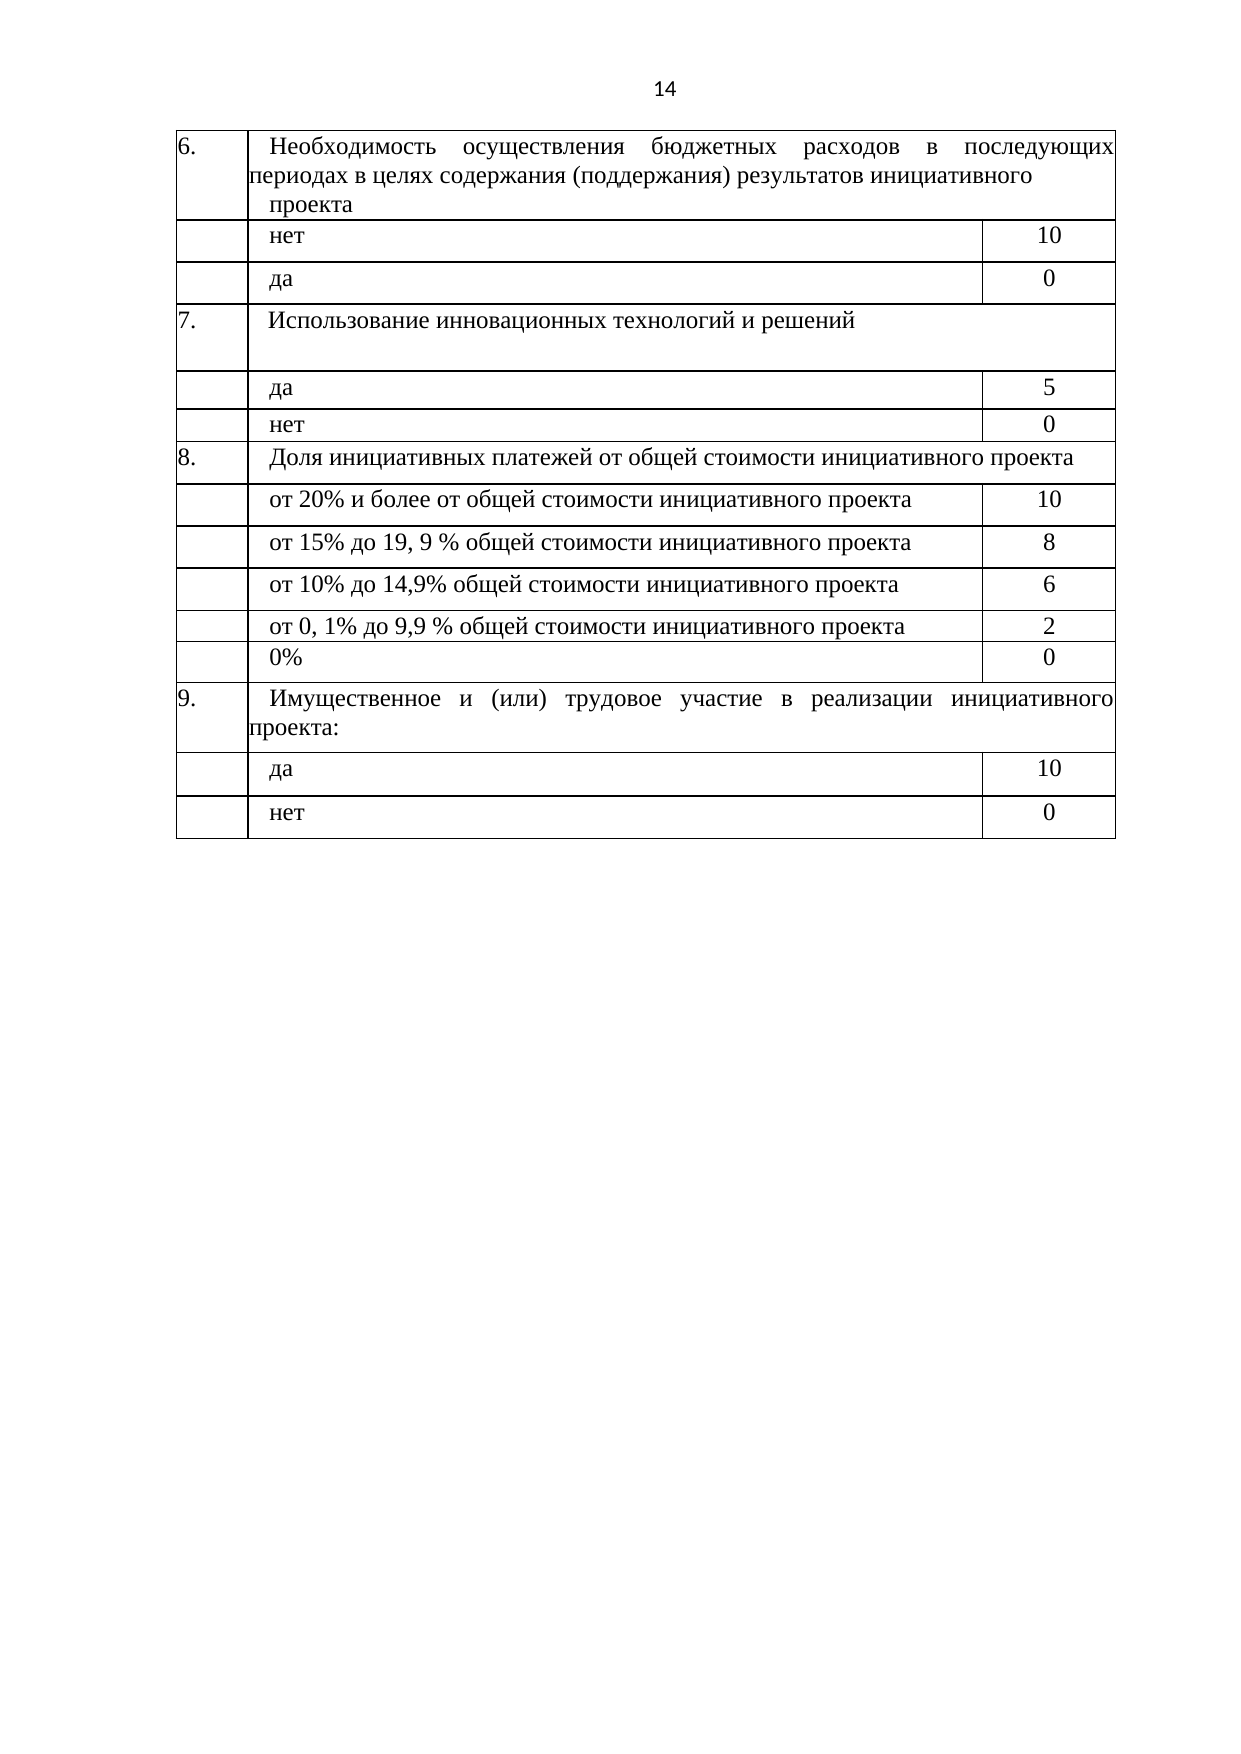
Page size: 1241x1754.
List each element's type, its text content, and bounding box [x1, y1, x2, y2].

table_cell 0 [983, 263, 1115, 303]
table_cell от 0, 1% до 9,9 % общей стоимости инициативного проекта [249, 611, 982, 641]
table_cell от 20% и более от общей стоимости инициативного проекта [249, 485, 982, 525]
table_cell [177, 485, 247, 525]
table_cell 7. [177, 305, 247, 370]
table_cell [177, 410, 247, 441]
table_cell Имущественное и (или) трудовое участие в реализации инициативного проекта: [249, 683, 1115, 752]
table_cell Необходимость осуществления бюджетных расходов в последующих периодах в целях содержания (поддержания) результатов инициативного проекта [249, 131, 1115, 219]
table_cell [177, 569, 247, 609]
table_cell [177, 611, 247, 641]
table_cell [177, 753, 247, 795]
table_cell нет [249, 221, 982, 261]
table_cell 10 [983, 221, 1115, 261]
table_cell от 10% до 14,9% общей стоимости инициативного проекта [249, 569, 982, 609]
table_cell 5 [983, 372, 1115, 408]
table_cell [177, 263, 247, 303]
table_cell от 15% до 19, 9 % общей стоимости инициативного проекта [249, 527, 982, 567]
table_cell [177, 642, 247, 681]
table_cell 0 [983, 642, 1115, 681]
table_cell 9. [177, 683, 247, 752]
table_cell 0 [983, 797, 1115, 838]
table_cell 8 [983, 527, 1115, 567]
table_cell да [249, 753, 982, 795]
table_cell 6 [983, 569, 1115, 609]
table_cell [177, 372, 247, 408]
table_cell 6. [177, 131, 247, 219]
table_cell нет [249, 797, 982, 838]
table_cell [177, 797, 247, 838]
table_cell [177, 527, 247, 567]
table_cell 0% [249, 642, 982, 681]
table_cell 10 [983, 485, 1115, 525]
table_cell да [249, 263, 982, 303]
table_cell 0 [983, 410, 1115, 441]
table_cell да [249, 372, 982, 408]
table_cell нет [249, 410, 982, 441]
table_cell Использование инновационных технологий и решений [249, 305, 1115, 370]
table_cell 8. [177, 442, 247, 483]
table_cell 2 [983, 611, 1115, 641]
table_cell [177, 221, 247, 261]
table_cell Доля инициативных платежей от общей стоимости инициативного проекта [249, 442, 1115, 483]
table_cell 10 [983, 753, 1115, 795]
